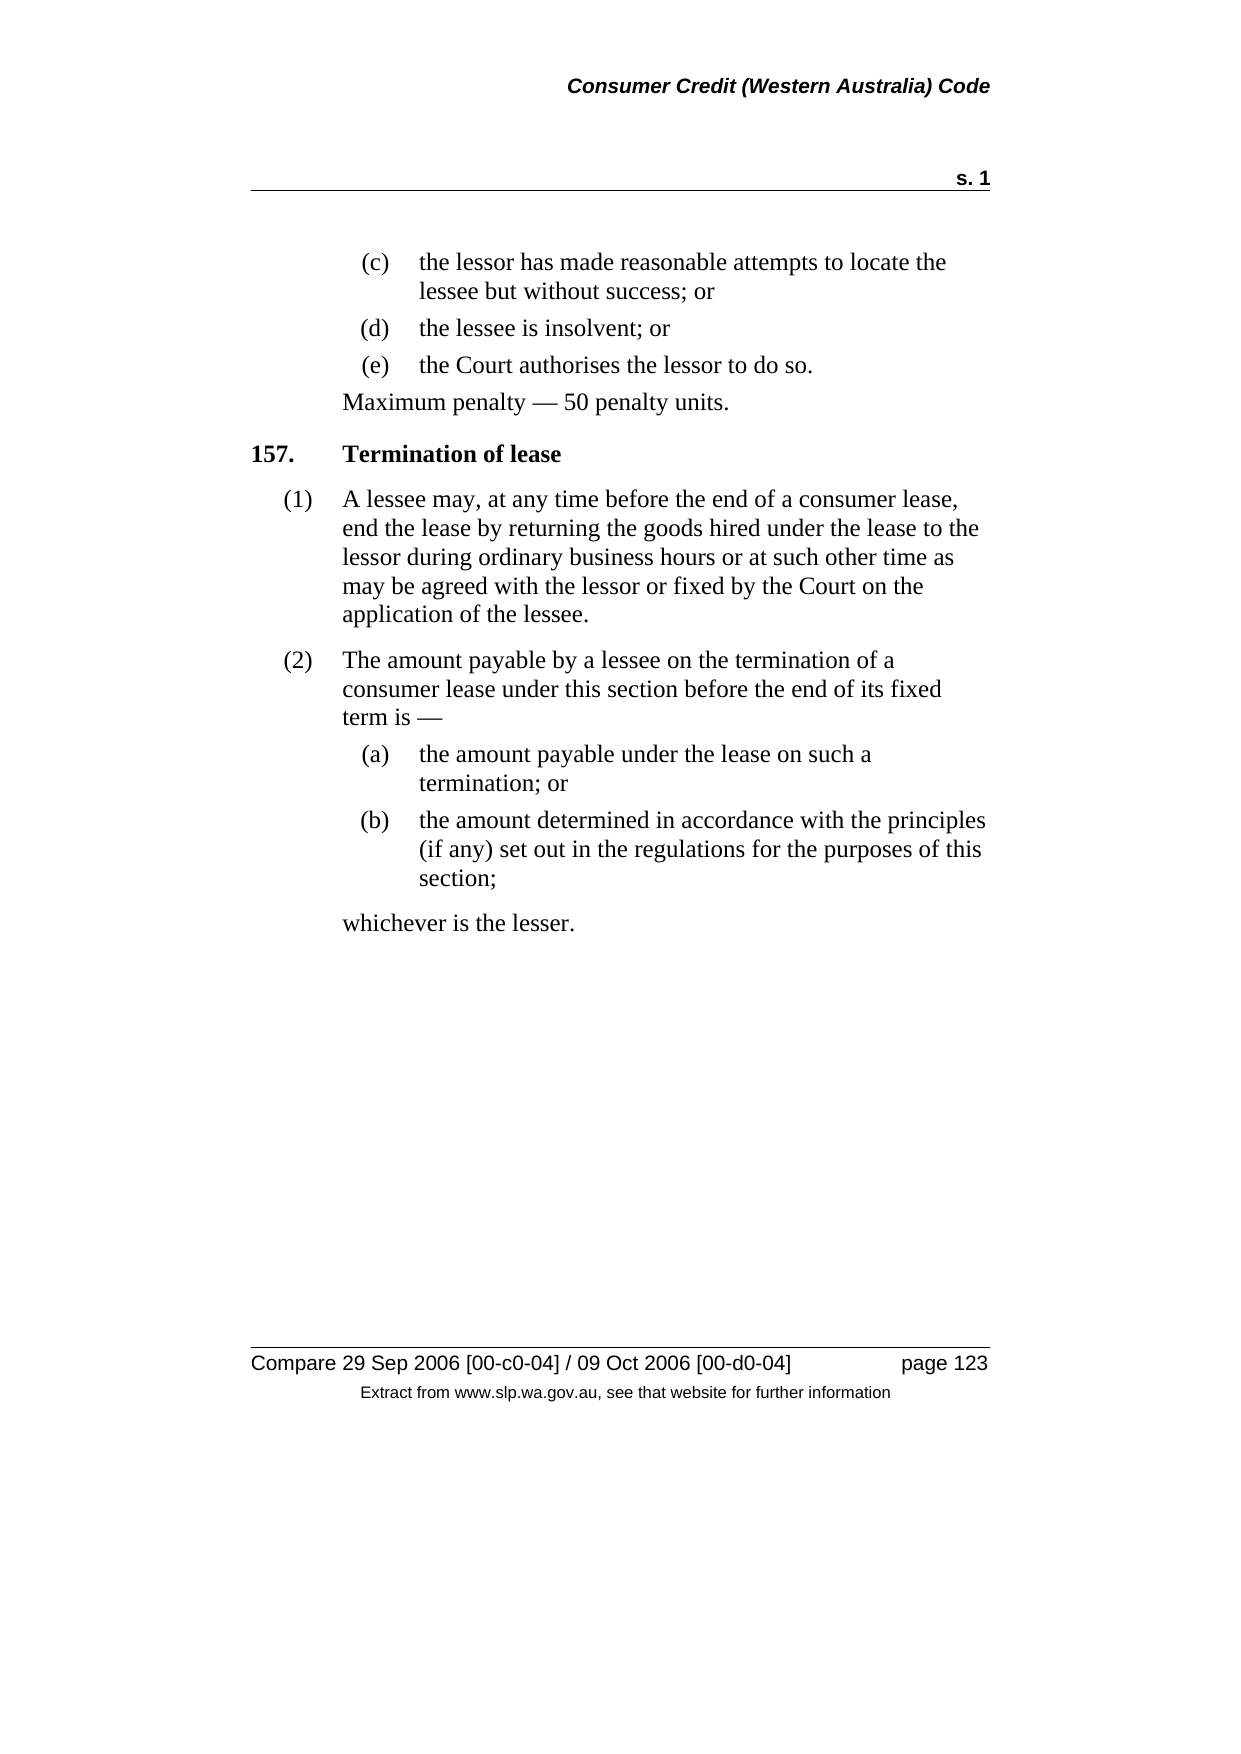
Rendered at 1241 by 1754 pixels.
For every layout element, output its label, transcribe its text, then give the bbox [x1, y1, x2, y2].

text (d) the lessee is insolvent; or [251, 313, 990, 342]
text (a) the amount payable under the lease on such a termination; or [251, 739, 990, 797]
text whichever is the lesser. [251, 908, 990, 937]
text (c) the lessor has made reasonable attempts to locate the lessee but without success; or [251, 247, 990, 305]
text Maximum penalty — 50 penalty units. [251, 387, 990, 416]
text (b) the amount determined in accordance with the principles (if any) set out in the regulations for the purposes of this section; [251, 805, 990, 892]
text (2) The amount payable by a lessee on the termination of a consumer lease under this section before the end of its fixed term is — [251, 645, 990, 731]
text (1) A lessee may, at any time before the end of a consumer lease, end the lease by returning the goods hired under the lease to the lessor during ordinary business hours or at such other time as may be agreed with the lessor or fixed by the Court on the application of the lessee. [251, 484, 990, 628]
text (e) the Court authorises the lessor to do so. [251, 350, 990, 379]
subtitle 157. Termination of lease [251, 439, 990, 468]
